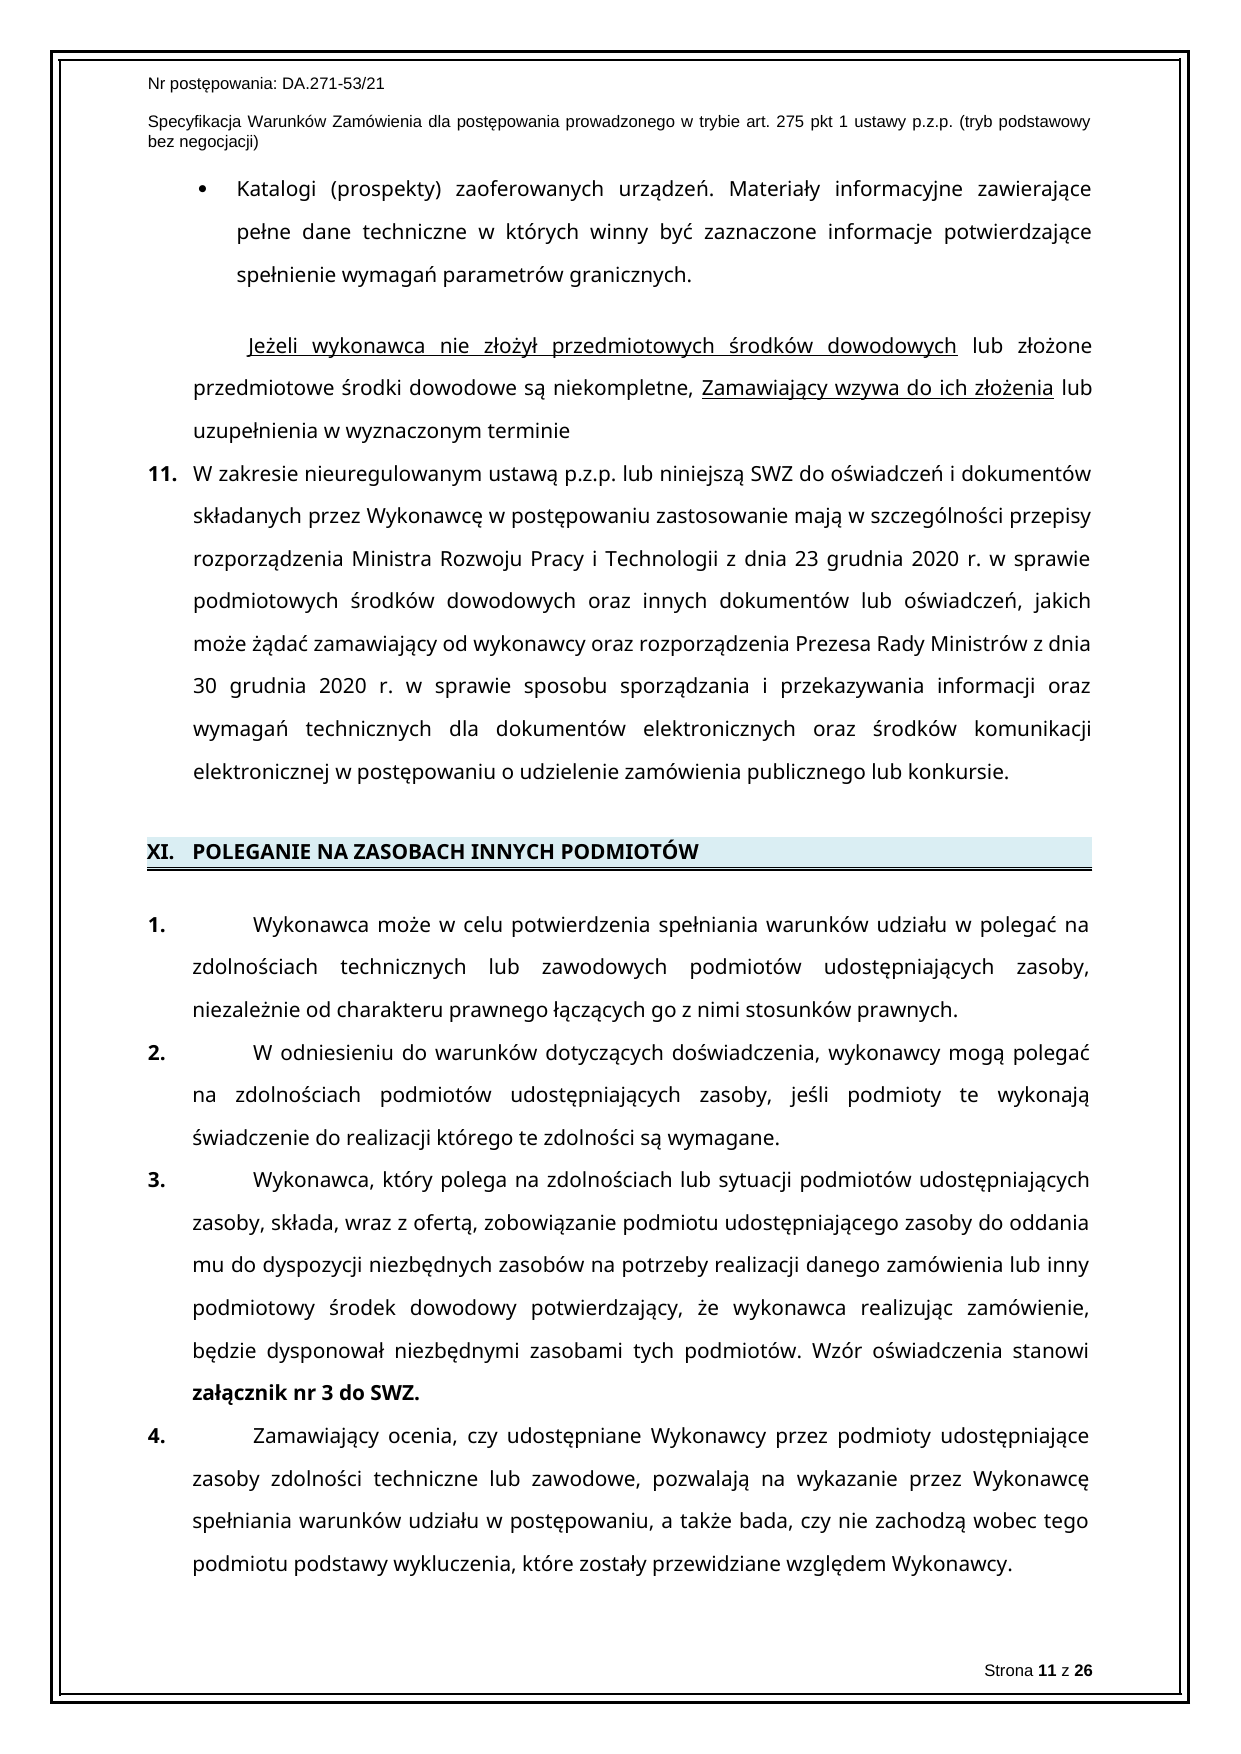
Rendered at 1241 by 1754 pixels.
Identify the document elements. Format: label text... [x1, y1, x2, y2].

text Jeżeli wykonawca nie złożył przedmiotowych środków dowodowych lub złożone przedmiotowe środki dowodowe są niekompletne, Zamawiający wzywa do ich złożenia lub uzupełnienia w wyznaczonym terminie [148, 331, 1092, 444]
list Wykonawca, który polega na zdolnościach lub sytuacji podmiotów udostępniających zasoby, składa, wraz z ofertą, zobowiązanie podmiotu udostępniającego zasoby do oddania mu do dyspozycji niezbędnych zasobów na potrzeby realizacji danego zamówienia lub inny podmiotowy środek dowodowy potwierdzający, że wykonawca realizując zamówienie, będzie dysponował niezbędnymi zasobami tych podmiotów. Wzór oświadczenia stanowi załącznik nr 3 do SWZ. [148, 1165, 1090, 1407]
list Wykonawca może w celu potwierdzenia spełniania warunków udziału w polegać na zdolnościach technicznych lub zawodowych podmiotów udostępniających zasoby, niezależnie od charakteru prawnego łączących go z nimi stosunków prawnych. [148, 910, 1090, 1023]
text 11. W zakresie nieuregulowanym ustawą p.z.p. lub niniejszą SWZ do oświadczeń i dokumentów składanych przez Wykonawcę w postępowaniu zastosowanie mają w szczególności przepisy rozporządzenia Ministra Rozwoju Pracy i Technologii z dnia 23 grudnia 2020 r. w sprawie podmiotowych środków dowodowych oraz innych dokumentów lub oświadczeń, jakich może żądać zamawiający od wykonawcy oraz rozporządzenia Prezesa Rady Ministrów z dnia 30 grudnia 2020 r. w sprawie sposobu sporządzania i przekazywania informacji oraz wymagań technicznych dla dokumentów elektronicznych oraz środków komunikacji elektronicznej w postępowaniu o udzielenie zamówienia publicznego lub konkursie. [148, 459, 1092, 785]
list Katalogi (prospekty) zaoferowanych urządzeń. Materiały informacyjne zawierające pełne dane techniczne w których winny być zaznaczone informacje potwierdzające spełnienie wymagań parametrów granicznych. [199, 174, 1092, 288]
list Zamawiający ocenia, czy udostępniane Wykonawcy przez podmioty udostępniające zasoby zdolności techniczne lub zawodowe, pozwalają na wykazanie przez Wykonawcę spełniania warunków udziału w postępowaniu, a także bada, czy nie zachodzą wobec tego podmiotu podstawy wykluczenia, które zostały przewidziane względem Wykonawcy. [148, 1421, 1090, 1577]
list W odniesieniu do warunków dotyczących doświadczenia, wykonawcy mogą polegać na zdolnościach podmiotów udostępniających zasoby, jeśli podmioty te wykonają świadczenie do realizacji którego te zdolności są wymagane. [148, 1038, 1090, 1151]
list POLEGANIE NA ZASOBACH INNYCH PODMIOTÓW [147, 837, 1092, 867]
